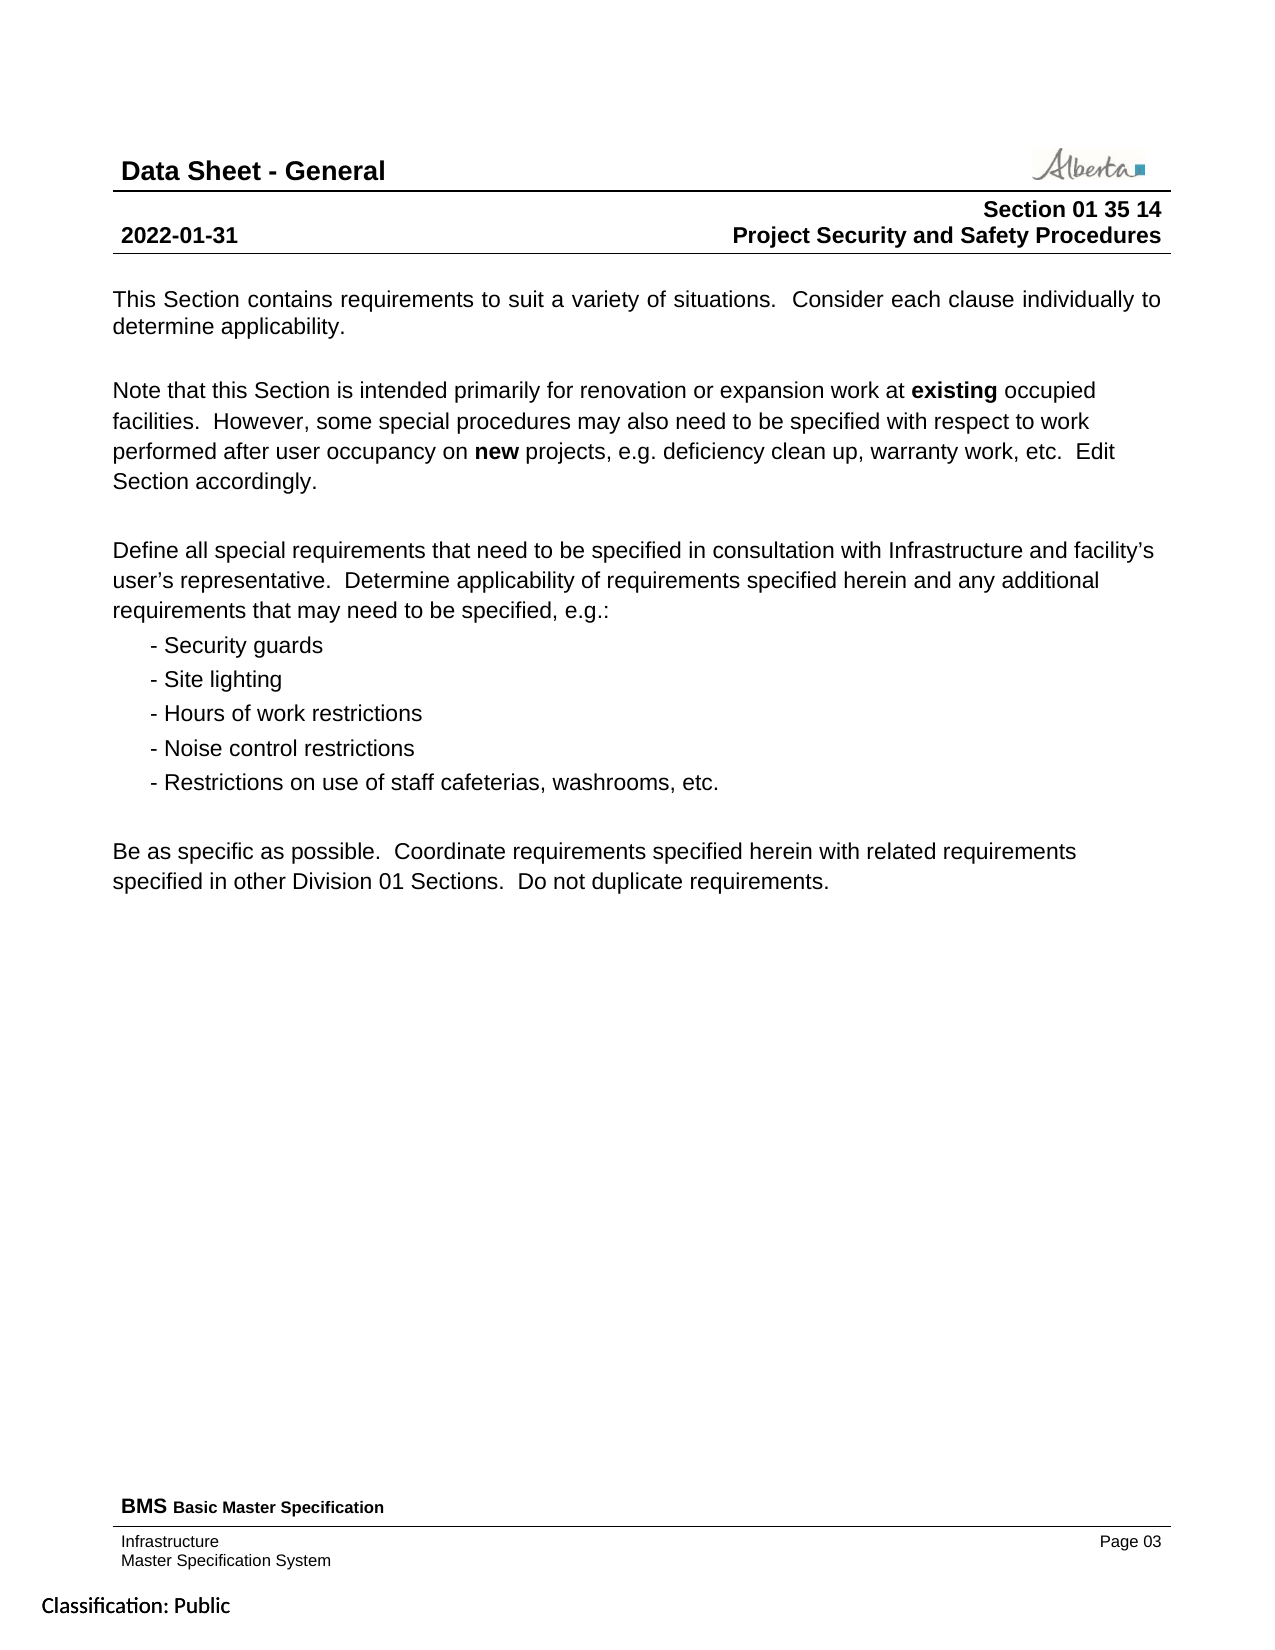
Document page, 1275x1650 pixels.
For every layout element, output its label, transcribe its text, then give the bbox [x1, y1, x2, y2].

table_header Data Sheet - General [113, 148, 1171, 190]
text - Site lighting [150, 666, 1162, 692]
table_cell Section 01 35 14 2022-01-31 Project Security and Safety Procedures [113, 192, 1171, 252]
text - Restrictions on use of staff cafeterias, washrooms, etc. [150, 769, 1162, 796]
text This Section contains requirements to suit a variety of situations. Consider each clause individually to determine applicability. [112, 286, 1162, 339]
text Be as specific as possible. Coordinate requirements specified herein with related requirements specified in other Division 01 Sections. Do not duplicate requirements. [112, 838, 1162, 894]
text Define all special requirements that need to be specified in consultation with Infrastructure and facility’s user’s representative. Determine applicability of requirements specified herein and any additional requirements that may need to be specified, e.g.: [112, 537, 1162, 624]
text - Hours of work restrictions [150, 700, 1162, 727]
text - Noise control restrictions [150, 735, 1162, 761]
picture [1032, 148, 1145, 180]
text Note that this Section is intended primarily for renovation or expansion work at existing occupied facilities. However, some special procedures may also need to be specified with respect to work performed after user occupancy on new projects, e.g. deficiency clean up, warranty work, etc. Edit Section accordingly. [112, 377, 1162, 494]
text - Security guards [150, 632, 1162, 658]
